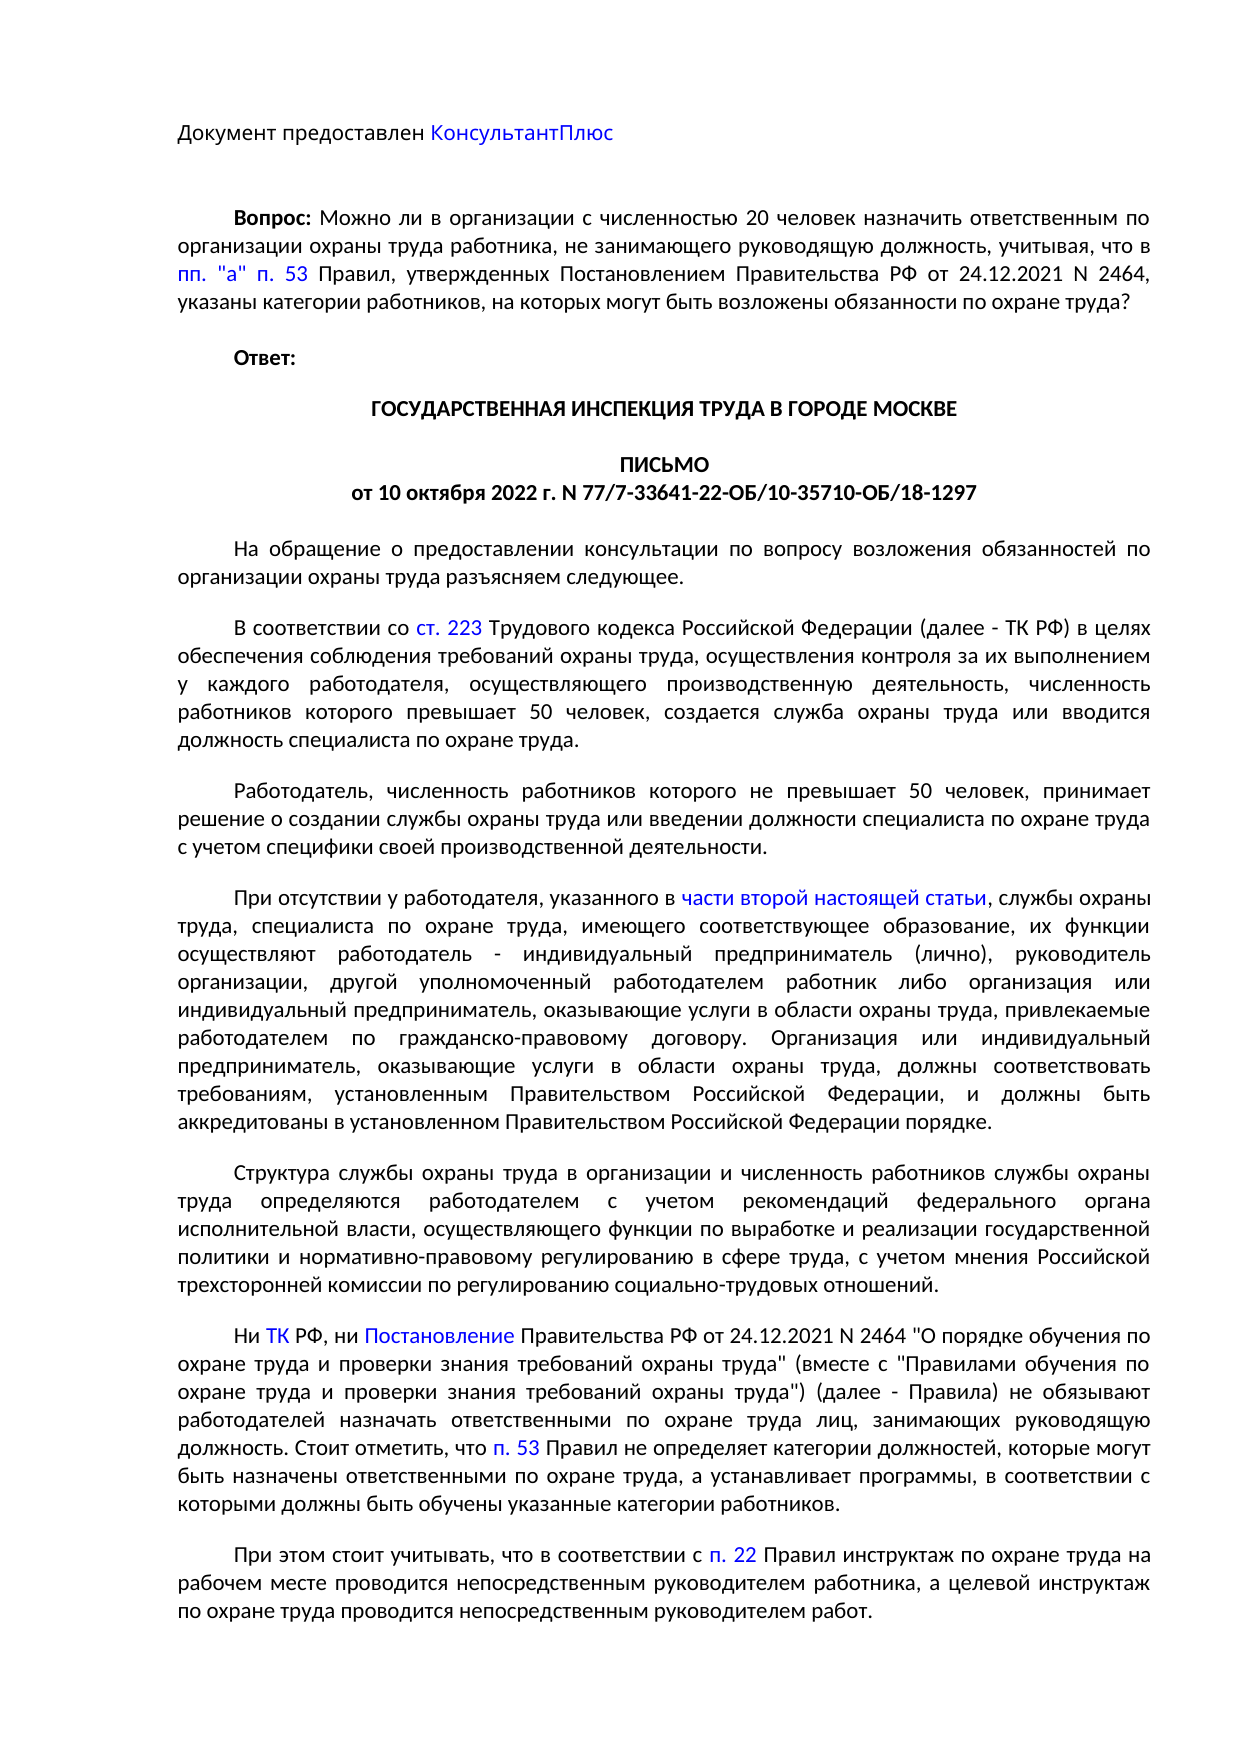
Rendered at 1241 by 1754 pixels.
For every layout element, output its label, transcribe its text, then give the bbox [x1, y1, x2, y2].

title ГОСУДАРСТВЕННАЯ ИНСПЕКЦИЯ ТРУДА В ГОРОДЕ МОСКВЕ [177, 394, 1152, 422]
text Ответ: [177, 343, 1152, 371]
text При отсутствии у работодателя, указанного в части второй настоящей статьи, службы охраны труда, специалиста по охране труда, имеющего соответствующее образование, их функции осуществляют работодатель - индивидуальный предприниматель (лично), руководитель организации, другой уполномоченный работодателем работник либо организация или индивидуальный предприниматель, оказывающие услуги в области охраны труда, привлекаемые работодателем по гражданско-правовому договору. Организация или индивидуальный предприниматель, оказывающие услуги в области охраны труда, должны соответствовать требованиям, установленным Правительством Российской Федерации, и должны быть аккредитованы в установленном Правительством Российской Федерации порядке. [177, 883, 1152, 1135]
text Работодатель, численность работников которого не превышает 50 человек, принимает решение о создании службы охраны труда или введении должности специалиста по охране труда с учетом специфики своей производственной деятельности. [177, 776, 1152, 860]
text Вопрос: Можно ли в организации с численностью 20 человек назначить ответственным по организации охраны труда работника, не занимающего руководящую должность, учитывая, что в пп. "а" п. 53 Правил, утвержденных Постановлением Правительства РФ от 24.12.2021 N 2464, указаны категории работников, на которых могут быть возложены обязанности по охране труда? [177, 203, 1152, 315]
title Документ предоставлен КонсультантПлюс [177, 118, 1152, 175]
text На обращение о предоставлении консультации по вопросу возложения обязанностей по организации охраны труда разъясняем следующее. [177, 534, 1152, 590]
text Структура службы охраны труда в организации и численность работников службы охраны труда определяются работодателем с учетом рекомендаций федерального органа исполнительной власти, осуществляющего функции по выработке и реализации государственной политики и нормативно-правовому регулированию в сфере труда, с учетом мнения Российской трехсторонней комиссии по регулированию социально-трудовых отношений. [177, 1158, 1152, 1298]
title от 10 октября 2022 г. N 77/7-33641-22-ОБ/10-35710-ОБ/18-1297 [177, 478, 1152, 506]
text При этом стоит учитывать, что в соответствии с п. 22 Правил инструктаж по охране труда на рабочем месте проводится непосредственным руководителем работника, а целевой инструктаж по охране труда проводится непосредственным руководителем работ. [177, 1540, 1152, 1624]
text В соответствии со ст. 223 Трудового кодекса Российской Федерации (далее - ТК РФ) в целях обеспечения соблюдения требований охраны труда, осуществления контроля за их выполнением у каждого работодателя, осуществляющего производственную деятельность, численность работников которого превышает 50 человек, создается служба охраны труда или вводится должность специалиста по охране труда. [177, 613, 1152, 753]
text Ни ТК РФ, ни Постановление Правительства РФ от 24.12.2021 N 2464 "О порядке обучения по охране труда и проверки знания требований охраны труда" (вместе с "Правилами обучения по охране труда и проверки знания требований охраны труда") (далее - Правила) не обязывают работодателей назначать ответственными по охране труда лиц, занимающих руководящую должность. Стоит отметить, что п. 53 Правил не определяет категории должностей, которые могут быть назначены ответственными по охране труда, а устанавливает программы, в соответствии с которыми должны быть обучены указанные категории работников. [177, 1321, 1152, 1517]
title ПИСЬМО [177, 450, 1152, 478]
